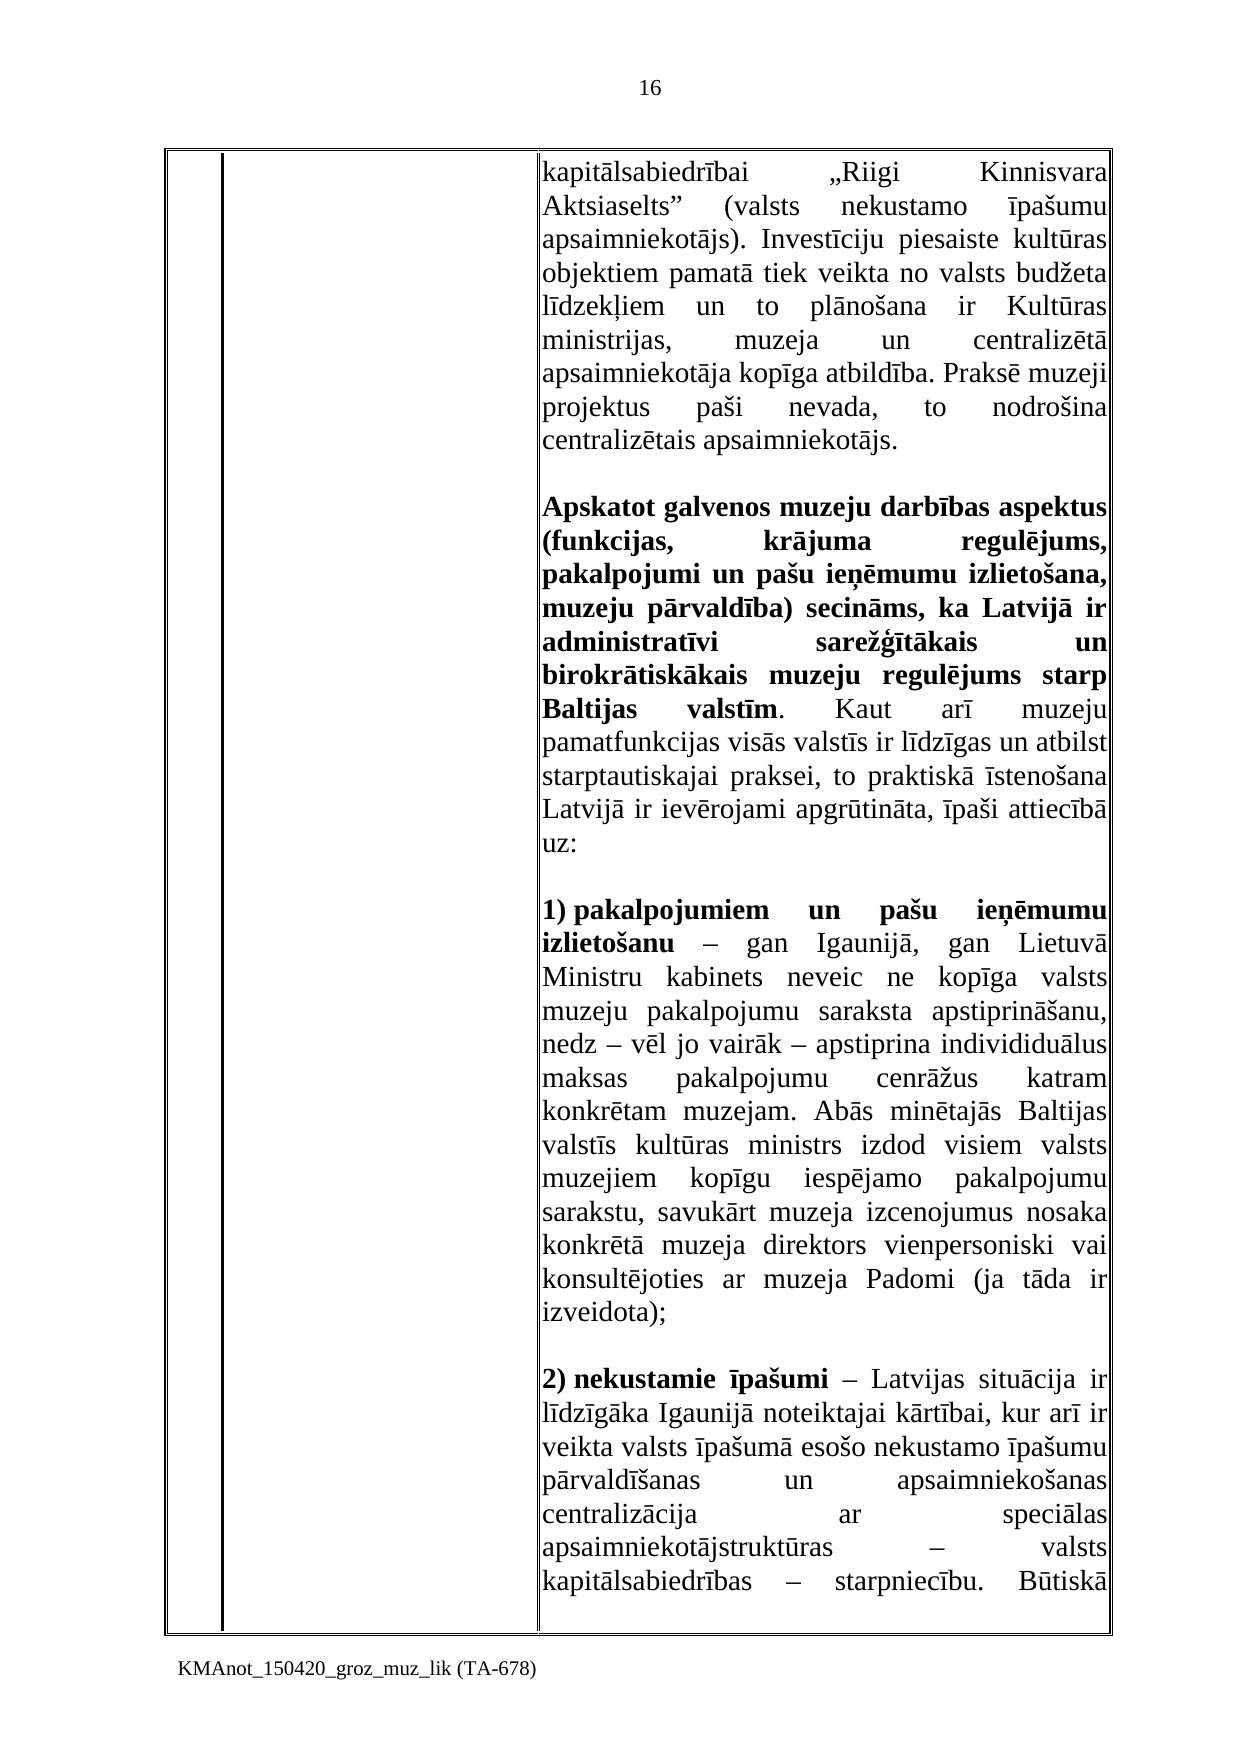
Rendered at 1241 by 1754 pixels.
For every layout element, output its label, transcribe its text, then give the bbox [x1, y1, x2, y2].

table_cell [539, 151, 1109, 1633]
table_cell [222, 151, 539, 1633]
table_cell 2. [168, 151, 222, 1633]
